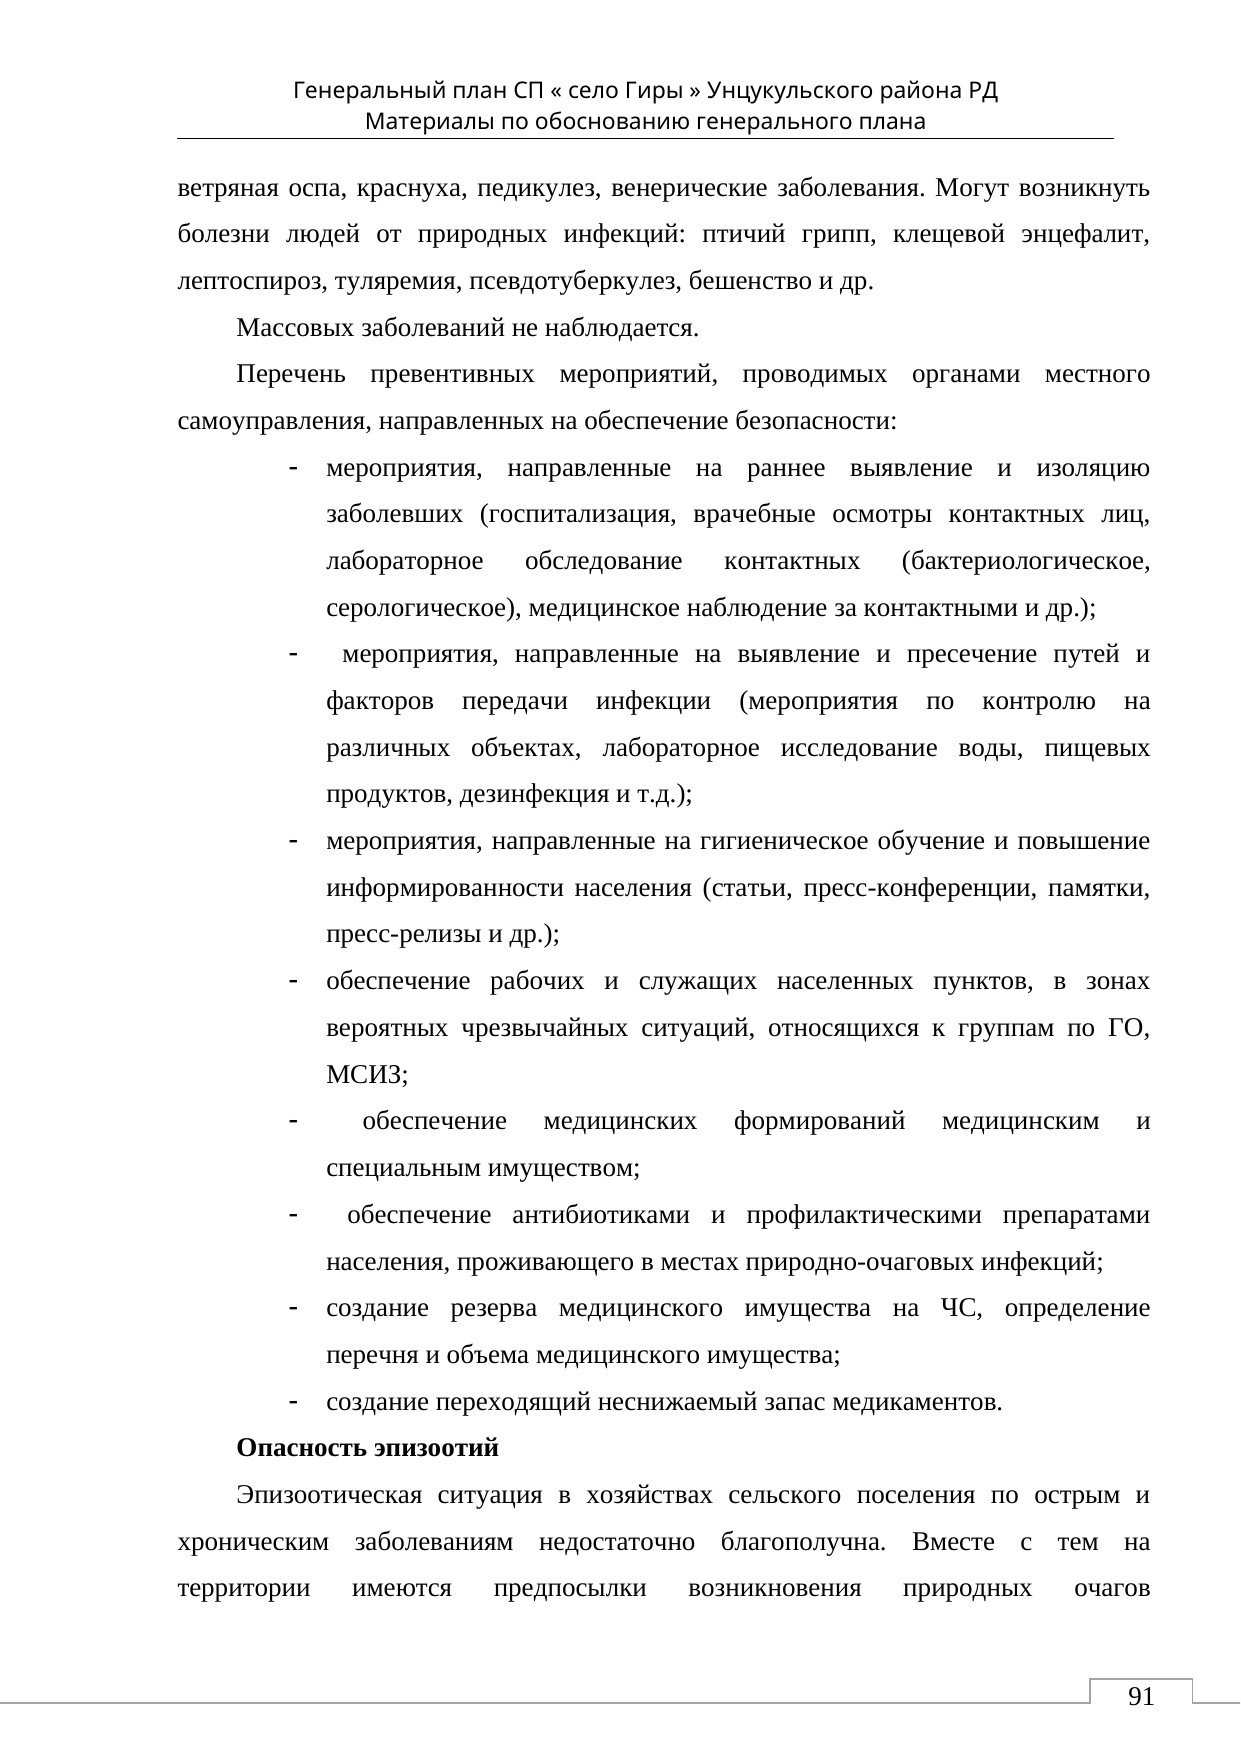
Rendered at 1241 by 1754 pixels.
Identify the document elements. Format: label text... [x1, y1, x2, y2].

list обеспечение рабочих и служащих населенных пунктов, в зонах вероятных чрезвычайных ситуаций, относящихся к группам по ГО, МСИЗ; [288, 964, 1152, 1089]
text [177, 1478, 1152, 1603]
list мероприятия, направленные на гигиеническое обучение и повышение информированности населения (статьи, пресс-конференции, памятки, пресс-релизы и др.); [288, 824, 1152, 949]
list обеспечение антибиотиками и профилактическими препаратами населения, проживающего в местах природно-очаговых инфекций; [288, 1198, 1152, 1276]
text Опасность эпизоотий [177, 1432, 1152, 1463]
list создание резерва медицинского имущества на ЧС, определение перечня и объема медицинского имущества; [288, 1291, 1152, 1369]
list обеспечение медицинских формирований медицинским и специальным имуществом; [288, 1104, 1152, 1182]
text Перечень превентивных мероприятий, проводимых органами местного самоуправления, направленных на обеспечение безопасности: [177, 357, 1152, 435]
list создание переходящий неснижаемый запас медикаментов. [288, 1385, 1152, 1416]
list мероприятия, направленные на выявление и пресечение путей и факторов передачи инфекции (мероприятия по контролю на различных объектах, лабораторное исследование воды, пищевых продуктов, дезинфекция и т.д.); [288, 637, 1152, 809]
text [177, 171, 1152, 295]
text Массовых заболеваний не наблюдается. [177, 311, 1152, 342]
list мероприятия, направленные на раннее выявление и изоляцию заболевших (госпитализация, врачебные осмотры контактных лиц, лабораторное обследование контактных (бактериологическое, серологическое), медицинское наблюдение за контактными и др.); [288, 451, 1152, 622]
